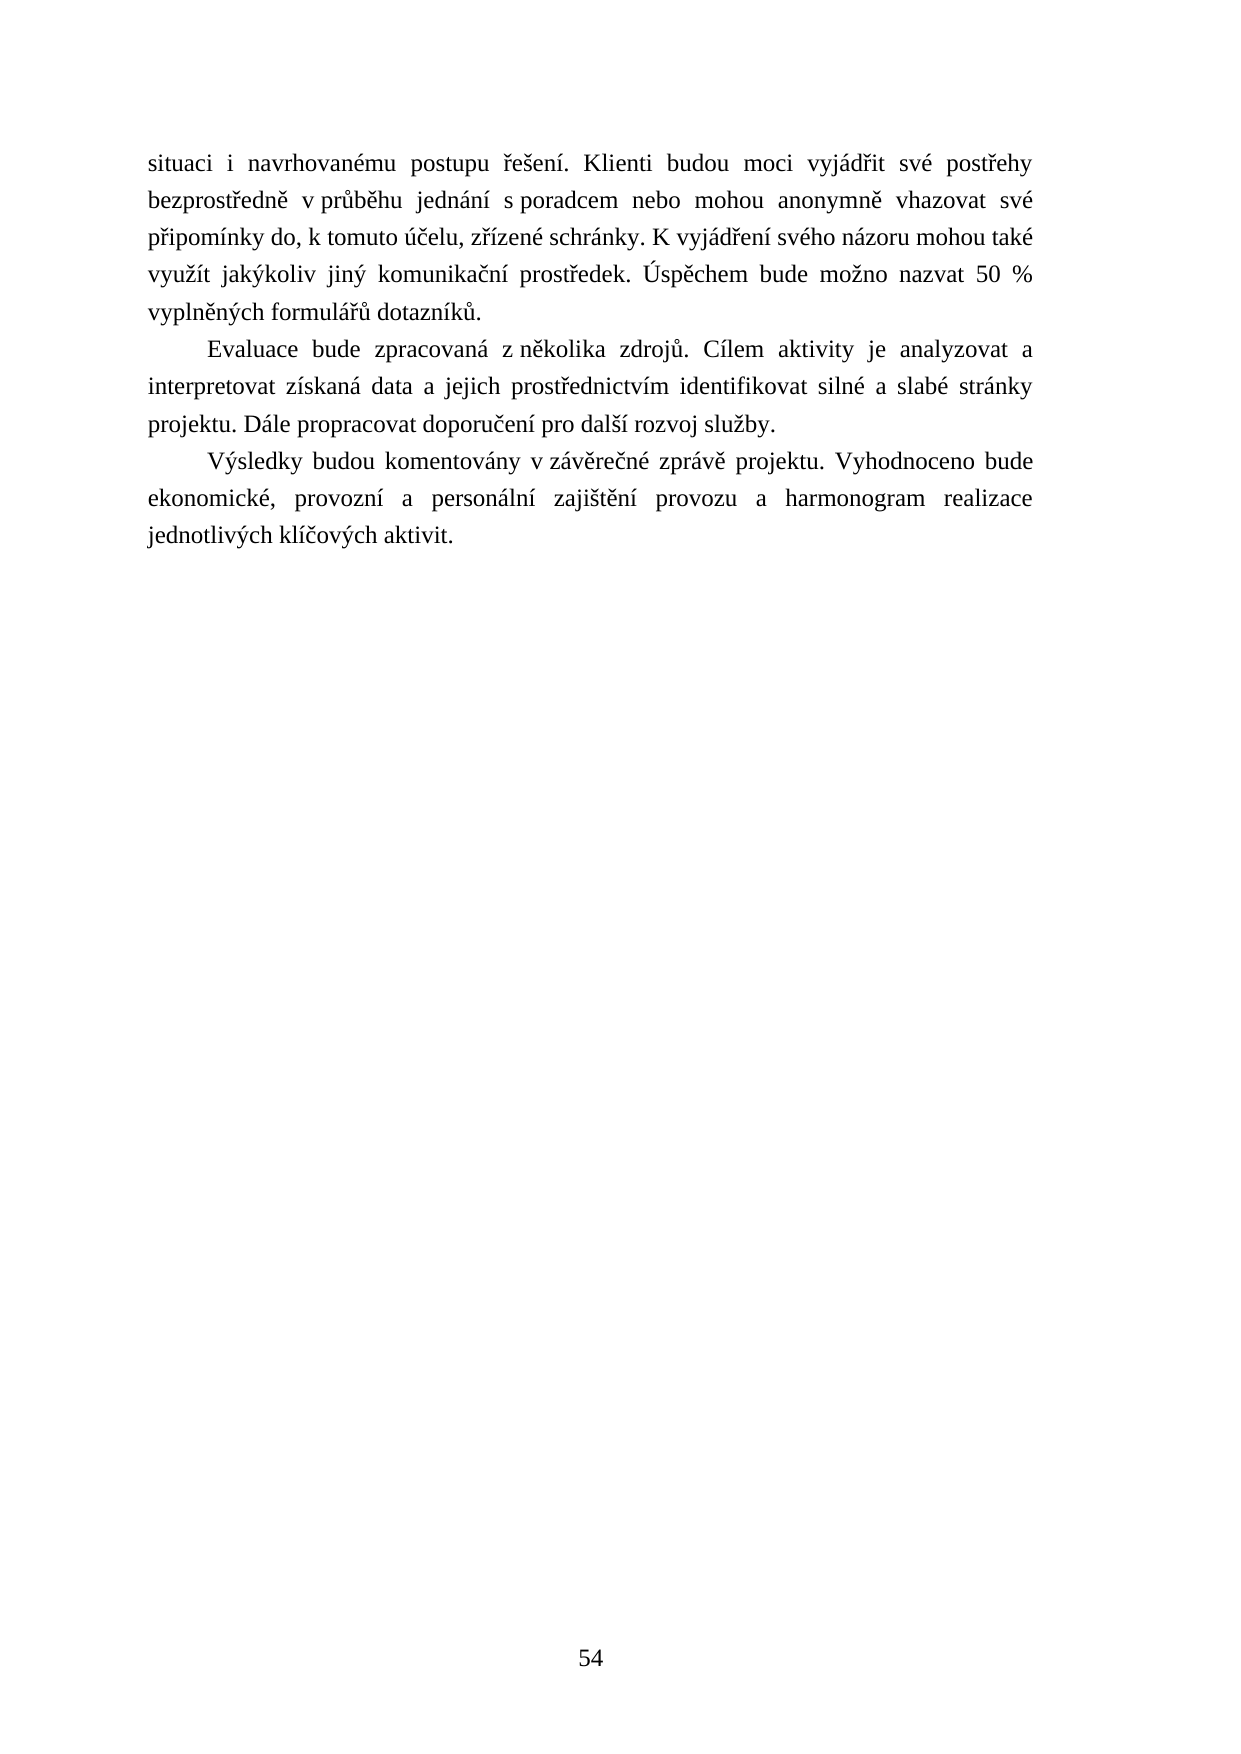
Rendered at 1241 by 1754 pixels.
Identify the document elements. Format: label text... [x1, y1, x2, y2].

text Výsledky budou komentovány v závěrečné zprávě projektu. Vyhodnoceno bude ekonomické, provozní a personální zajištění provozu a harmonogram realizace jednotlivých klíčových aktivit. [148, 446, 1033, 549]
text Evaluace bude zpracovaná z několika zdrojů. Cílem aktivity je analyzovat a interpretovat získaná data a jejich prostřednictvím identifikovat silné a slabé stránky projektu. Dále propracovat doporučení pro další rozvoj služby. [148, 334, 1033, 437]
